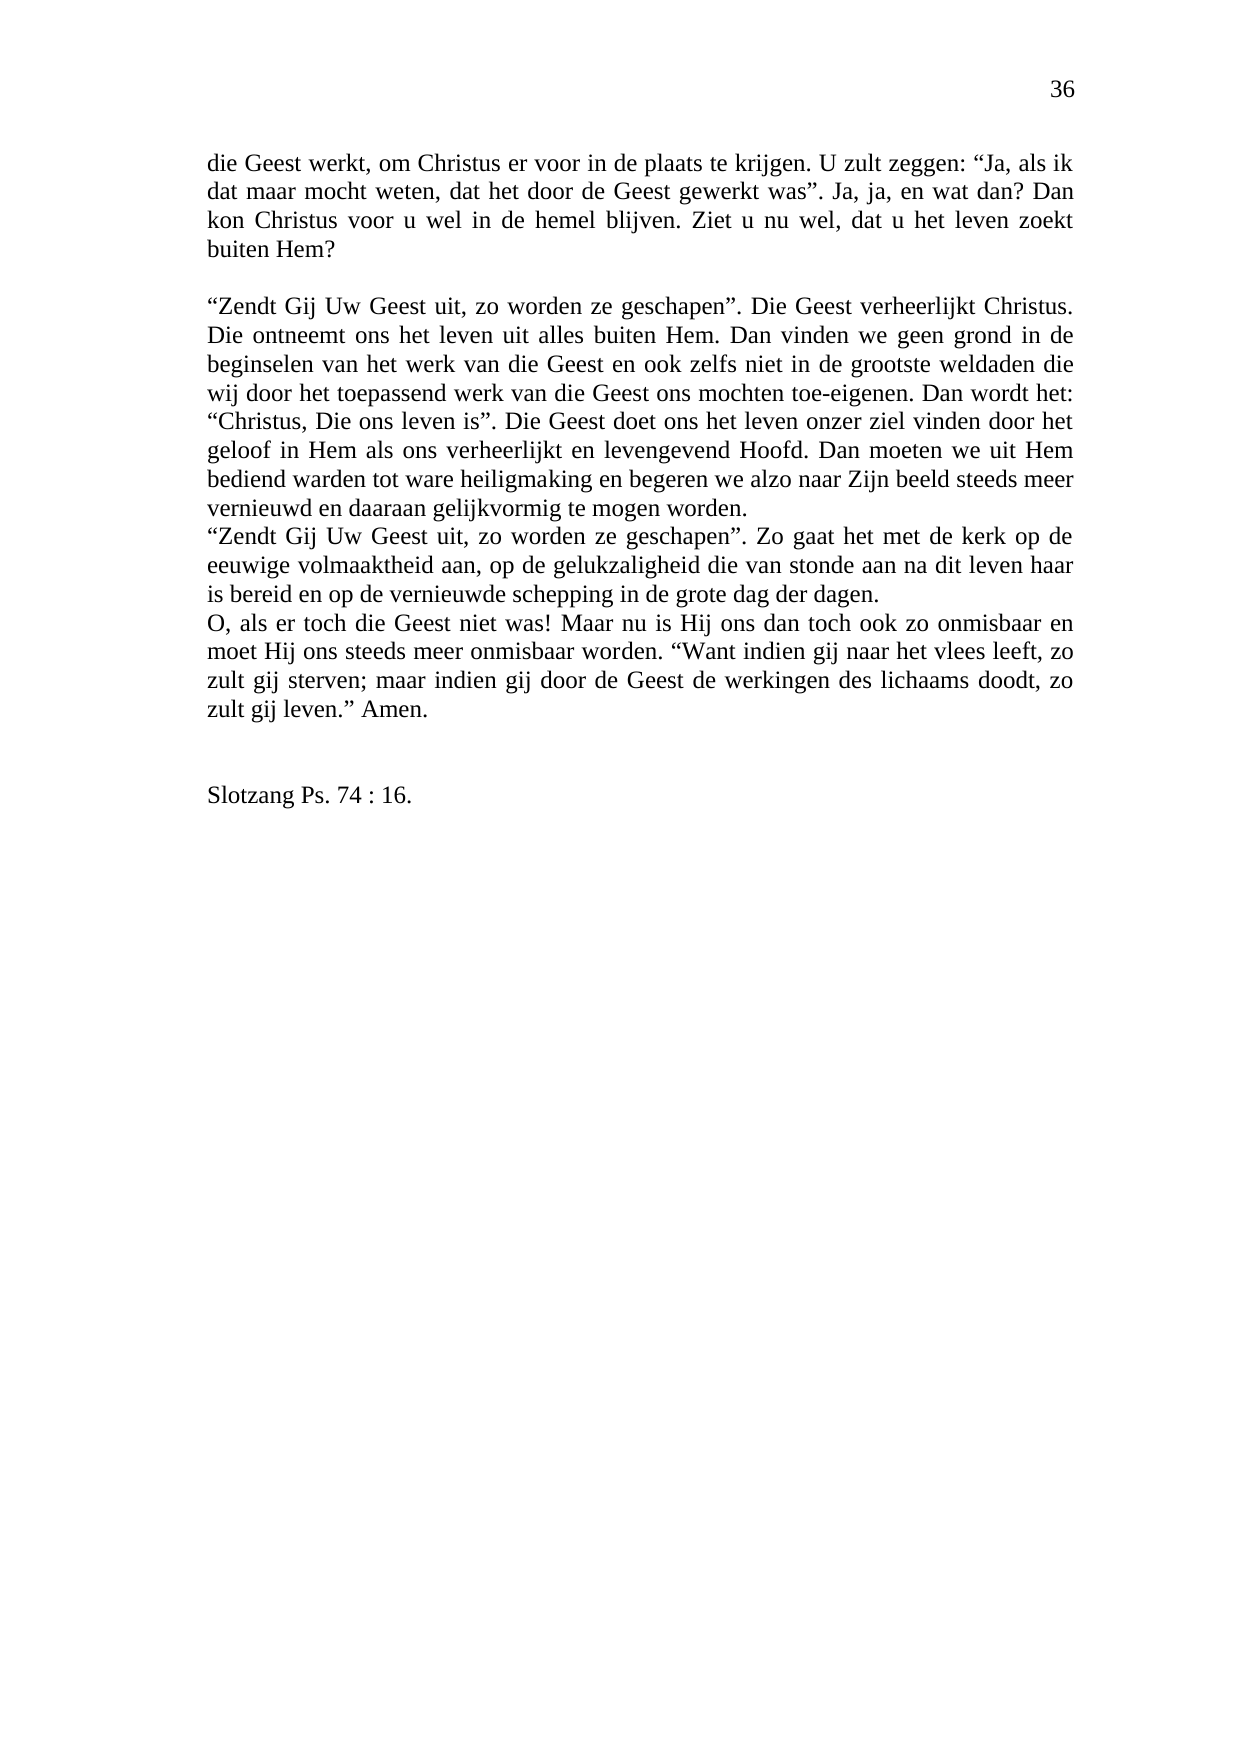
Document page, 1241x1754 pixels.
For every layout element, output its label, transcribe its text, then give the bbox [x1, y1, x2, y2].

text “Zendt Gij Uw Geest uit, zo worden ze geschapen”. Die Geest verheerlijkt Christus. Die ontneemt ons het leven uit alles buiten Hem. Dan vinden we geen grond in de beginselen van het werk van die Geest en ook zelfs niet in de grootste weldaden die wij door het toepassend werk van die Geest ons mochten toe-eigenen. Dan wordt het: “Christus, Die ons leven is”. Die Geest doet ons het leven onzer ziel vinden door het geloof in Hem als ons verheerlijkt en levengevend Hoofd. Dan moeten we uit Hem bediend warden tot ware heiligmaking en begeren we alzo naar Zijn beeld steeds meer vernieuwd en daaraan gelijkvormig te mogen worden. [207, 291, 1075, 521]
text “Zendt Gij Uw Geest uit, zo worden ze geschapen”. Zo gaat het met de kerk op de eeuwige volmaaktheid aan, op de gelukzaligheid die van stonde aan na dit leven haar is bereid en op de vernieuwde schepping in de grote dag der dagen. [207, 521, 1075, 608]
text Slotzang Ps. 74 : 16. [207, 780, 1075, 809]
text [207, 148, 1075, 263]
text O, als er toch die Geest niet was! Maar nu is Hij ons dan toch ook zo onmisbaar en moet Hij ons steeds meer onmisbaar worden. “Want indien gij naar het vlees leeft, zo zult gij sterven; maar indien gij door de Geest de werkingen des lichaams doodt, zo zult gij leven.” Amen. [207, 608, 1075, 723]
